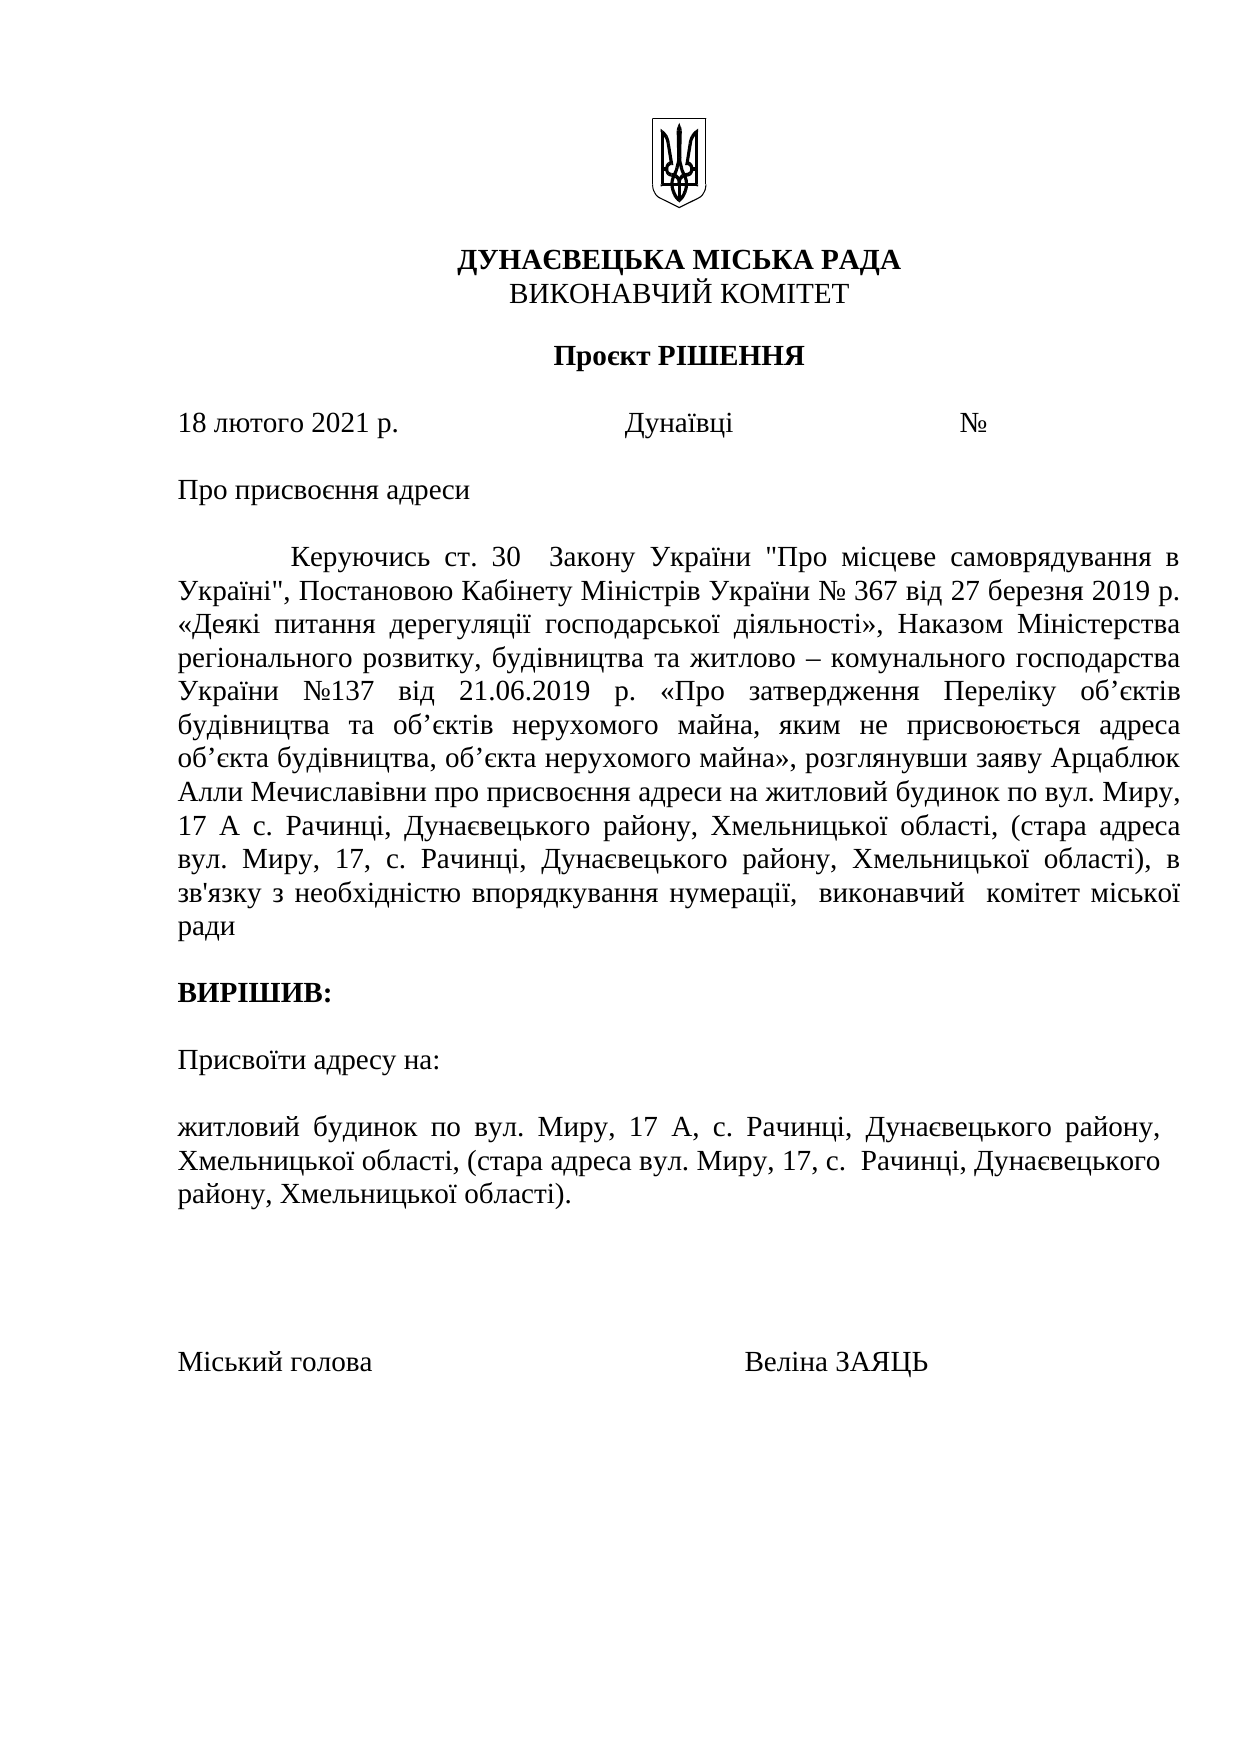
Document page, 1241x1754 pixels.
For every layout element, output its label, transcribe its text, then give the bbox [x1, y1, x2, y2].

text Проєкт РІШЕННЯ [177, 338, 1181, 372]
text Міський голова Веліна ЗАЯЦЬ [177, 1344, 1162, 1378]
text ДУНАЄВЕЦЬКА МІСЬКА РАДА [177, 242, 1181, 276]
text Про присвоєння адреси [177, 472, 1181, 506]
text житловий будинок по вул. Миру, 17 А, с. Рачинці, Дунаєвецького району, Хмельницької області, (стара адреса вул. Миру, 17, с. Рачинці, Дунаєвецького району, Хмельницької області). [177, 1109, 1162, 1210]
text Керуючись ст. 30 Закону України "Про місцеве самоврядування в Україні", Постановою Кабінету Міністрів України № 367 від 27 березня 2019 р. «Деякі питання дерегуляції господарської діяльності», Наказом Міністерства регіонального розвитку, будівництва та житлово – комунального господарства України №137 від 21.06.2019 р. «Про затвердження Переліку об’єктів будівництва та об’єктів нерухомого майна, яким не присвоюється адреса об’єкта будівництва, об’єкта нерухомого майна», розглянувши заяву Арцаблюк Алли Мечиславівни про присвоєння адреси на житловий будинок по вул. Миру, 17 А с. Рачинці, Дунаєвецького району, Хмельницької області, (стара адреса вул. Миру, 17, с. Рачинці, Дунаєвецького району, Хмельницької області), в зв'язку з необхідністю впорядкування нумерації, виконавчий комітет міської ради [177, 539, 1181, 942]
text ВИКОНАВЧИЙ КОМІТЕТ [177, 276, 1181, 309]
text 18 лютого 2021 р. Дунаївці № [177, 405, 1181, 439]
text Присвоїти адресу на: [177, 1042, 1181, 1076]
text ВИРІШИВ: [177, 975, 1181, 1009]
